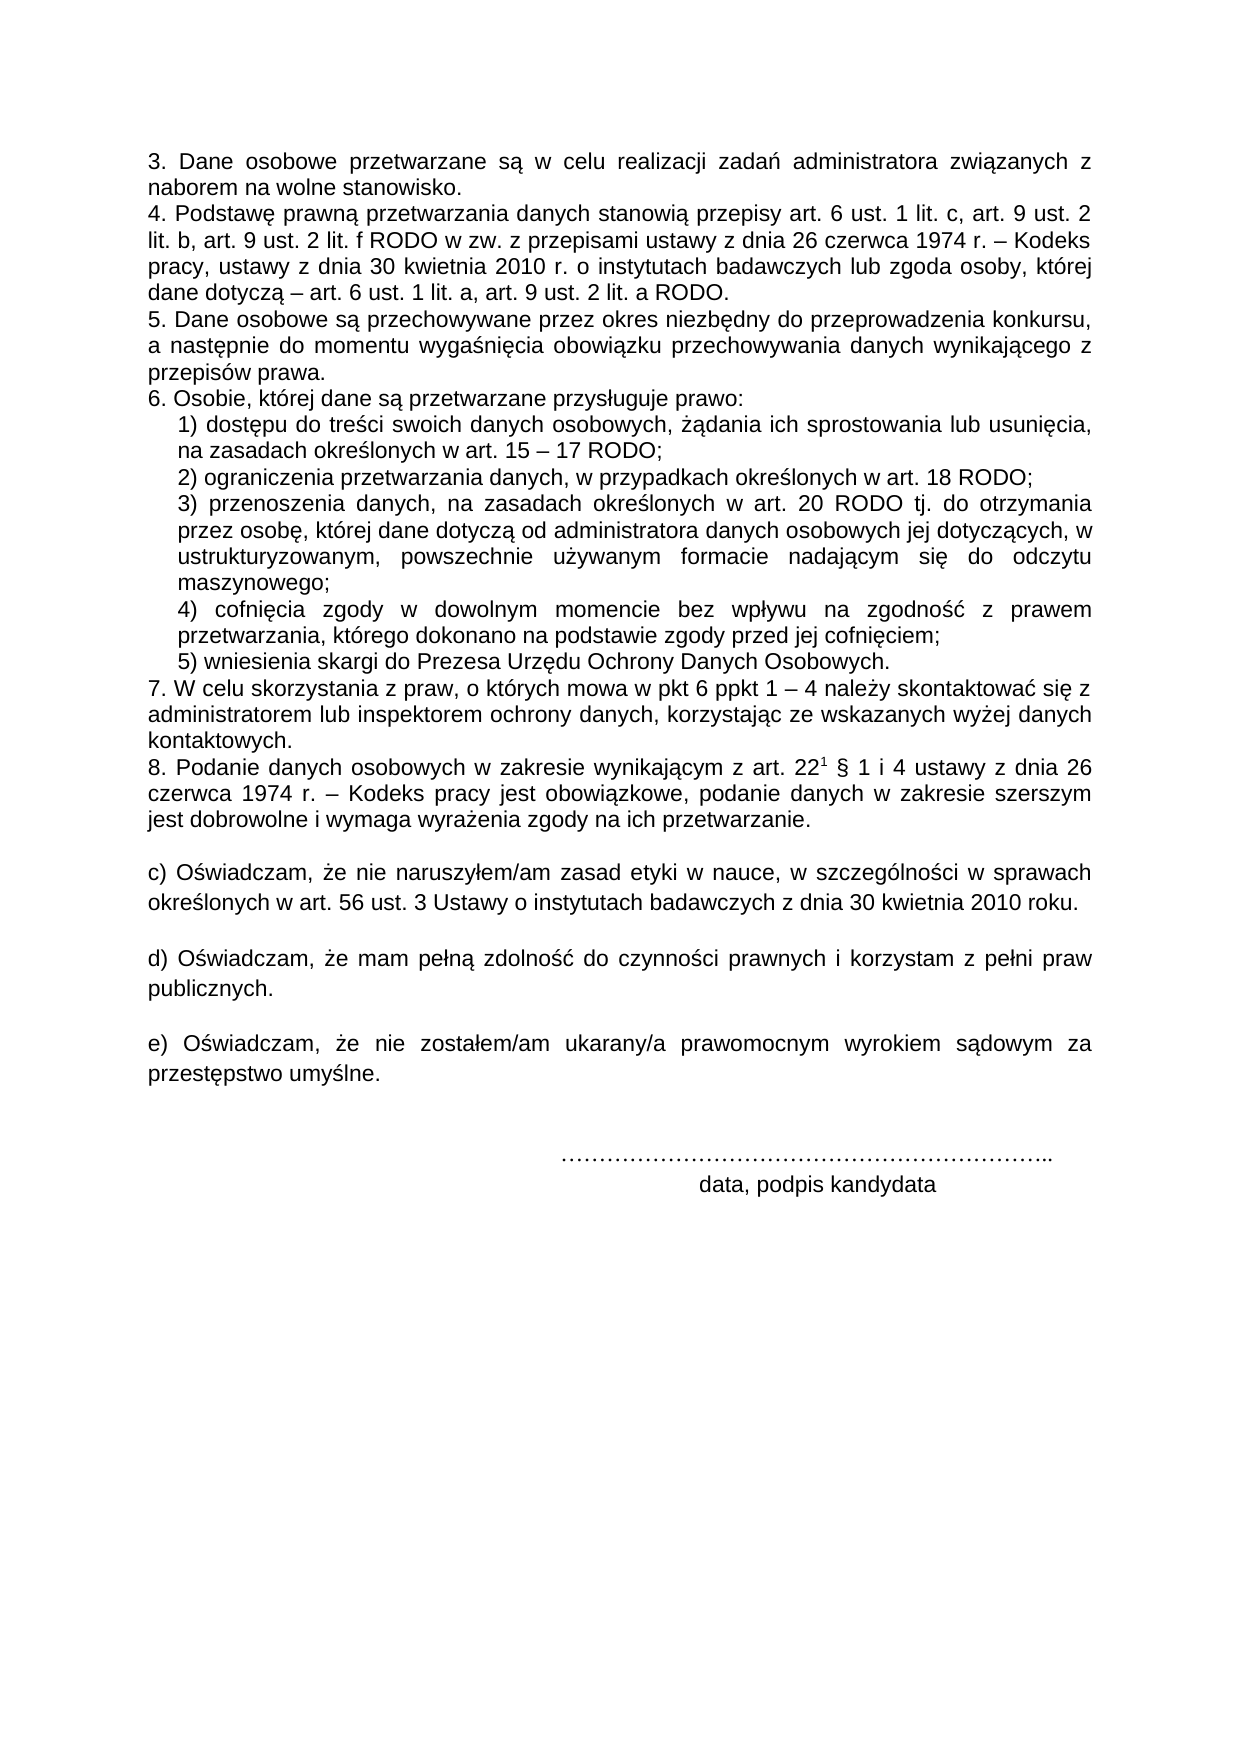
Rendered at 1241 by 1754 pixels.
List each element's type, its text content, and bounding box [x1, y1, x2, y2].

text 5. Dane osobowe są przechowywane przez okres niezbędny do przeprowadzenia konkursu, a następnie do momentu wygaśnięcia obowiązku przechowywania danych wynikającego z przepisów prawa. [148, 306, 1093, 385]
text e) Oświadczam, że nie zostałem/am ukarany/a prawomocnym wyrokiem sądowym za przestępstwo umyślne. [148, 1030, 1093, 1087]
text 6. Osobie, której dane są przetwarzane przysługuje prawo: [148, 385, 1093, 411]
text 3. Dane osobowe przetwarzane są w celu realizacji zadań administratora związanych z naborem na wolne stanowisko. [148, 148, 1093, 200]
text c) Oświadczam, że nie naruszyłem/am zasad etyki w nauce, w szczególności w sprawach określonych w art. 56 ust. 3 Ustawy o instytutach badawczych z dnia 30 kwietnia 2010 roku. [148, 859, 1093, 916]
text 4) cofnięcia zgody w dowolnym momencie bez wpływu na zgodność z prawem przetwarzania, którego dokonano na podstawie zgody przed jej cofnięciem; [177, 596, 1093, 648]
text d) Oświadczam, że mam pełną zdolność do czynności prawnych i korzystam z pełni praw publicznych. [148, 944, 1093, 1001]
text 1) dostępu do treści swoich danych osobowych, żądania ich sprostowania lub usunięcia, na zasadach określonych w art. 15 – 17 RODO; [177, 411, 1093, 464]
text 4. Podstawę prawną przetwarzania danych stanowią przepisy art. 6 ust. 1 lit. c, art. 9 ust. 2 lit. b, art. 9 ust. 2 lit. f RODO w zw. z przepisami ustawy z dnia 26 czerwca 1974 r. – Kodeks pracy, ustawy z dnia 30 kwietnia 2010 r. o instytutach badawczych lub zgoda osoby, której dane dotyczą – art. 6 ust. 1 lit. a, art. 9 ust. 2 lit. a RODO. [148, 200, 1093, 306]
text 3) przenoszenia danych, na zasadach określonych w art. 20 RODO tj. do otrzymania przez osobę, której dane dotyczą od administratora danych osobowych jej dotyczących, w ustrukturyzowanym, powszechnie używanym formacie nadającym się do odczytu maszynowego; [177, 490, 1093, 596]
text 2) ograniczenia przetwarzania danych, w przypadkach określonych w art. 18 RODO; [177, 464, 1093, 490]
text 5) wniesienia skargi do Prezesa Urzędu Ochrony Danych Osobowych. [177, 648, 1093, 675]
text 7. W celu skorzystania z praw, o których mowa w pkt 6 ppkt 1 – 4 należy skontaktować się z administratorem lub inspektorem ochrony danych, korzystając ze wskazanych wyżej danych kontaktowych. [148, 675, 1093, 754]
text 8. Podanie danych osobowych w zakresie wynikającym z art. 221 § 1 i 4 ustawy z dnia 26 czerwca 1974 r. – Kodeks pracy jest obowiązkowe, podanie danych w zakresie szerszym jest dobrowolne i wymaga wyrażenia zgody na ich przetwarzanie. [148, 754, 1093, 833]
text ……………………………………………………….. data, podpis kandydata [480, 1140, 1093, 1197]
